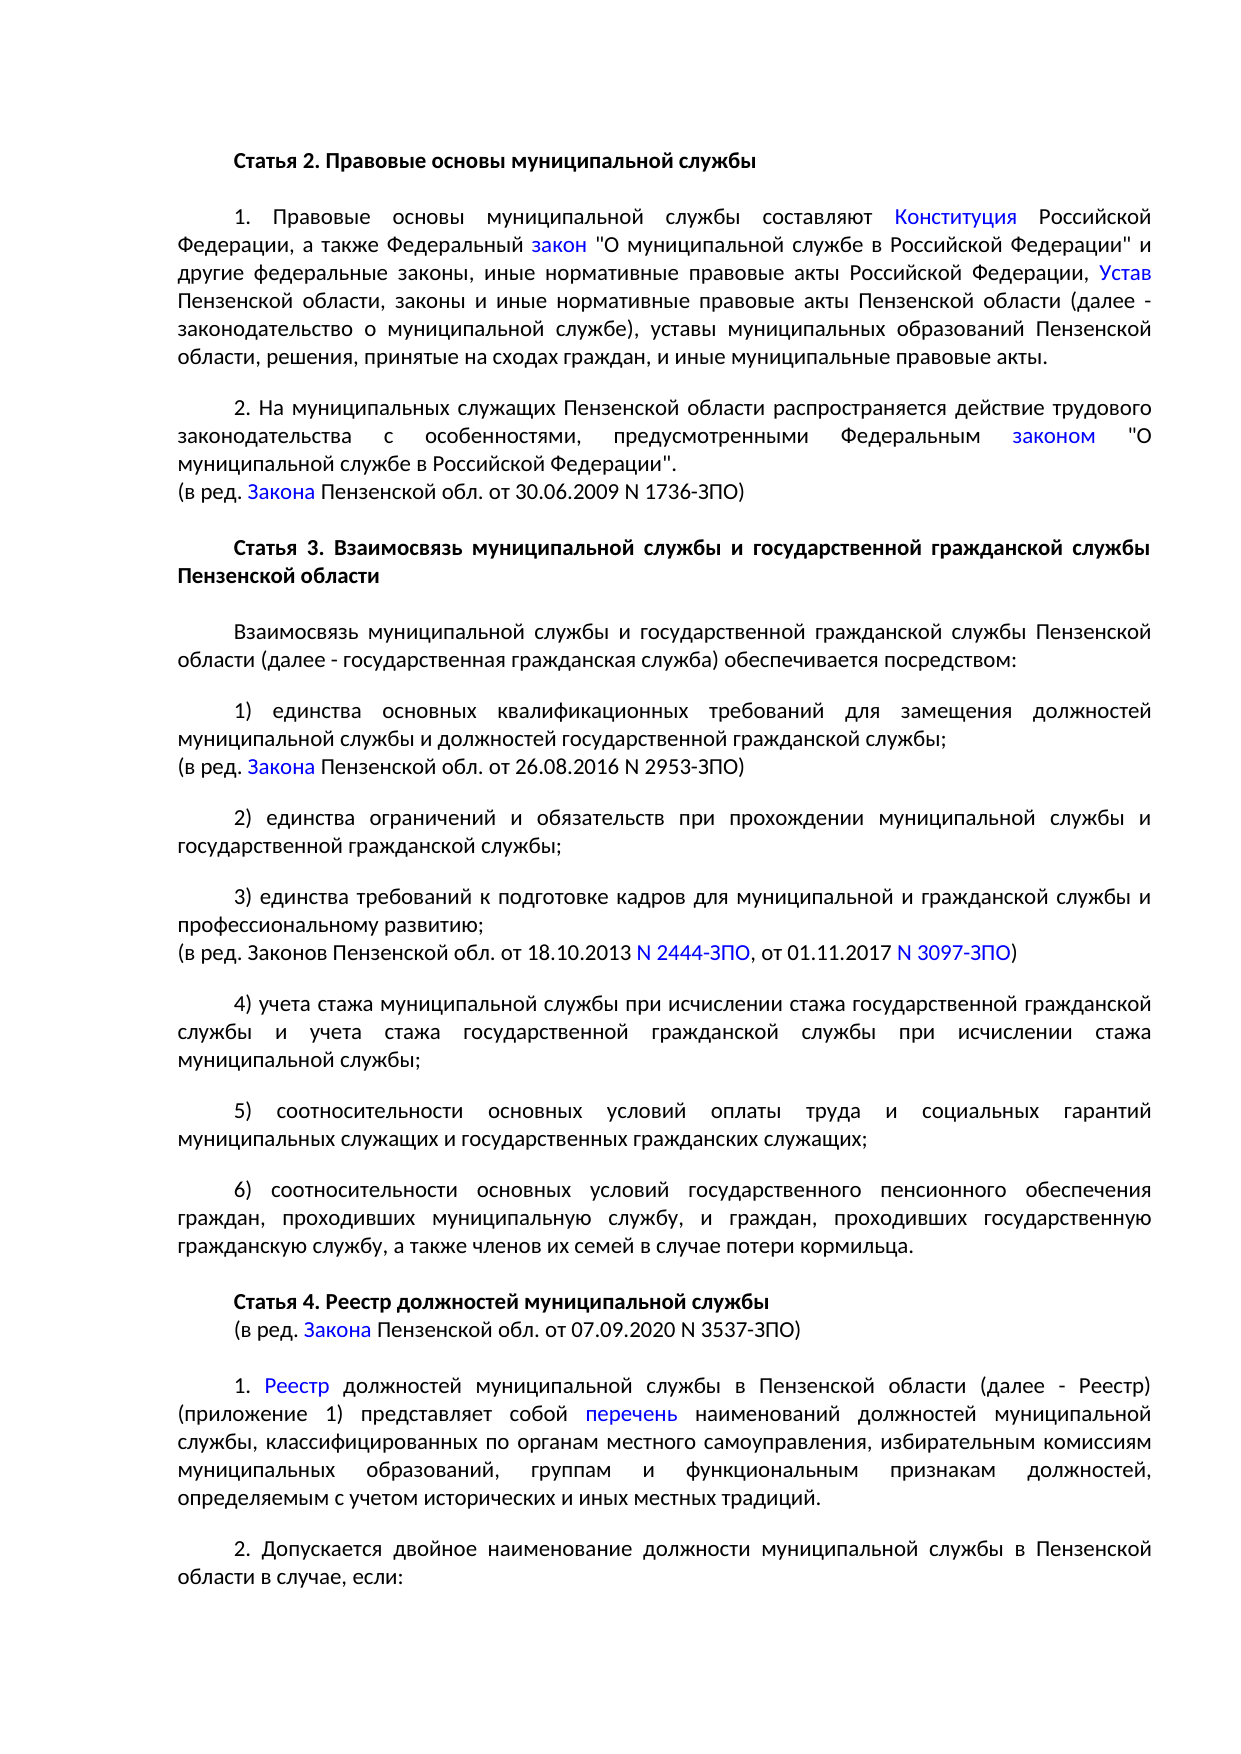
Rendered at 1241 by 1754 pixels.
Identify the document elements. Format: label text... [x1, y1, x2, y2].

text Взаимосвязь муниципальной службы и государственной гражданской службы Пензенской области (далее - государственная гражданская служба) обеспечивается посредством: [177, 617, 1152, 673]
title Статья 3. Взаимосвязь муниципальной службы и государственной гражданской службы Пензенской области [177, 533, 1152, 589]
text (в ред. Закона Пензенской обл. от 30.06.2009 N 1736-ЗПО) [177, 477, 1152, 505]
title Статья 2. Правовые основы муниципальной службы [177, 146, 1152, 174]
text 2. Допускается двойное наименование должности муниципальной службы в Пензенской области в случае, если: [177, 1534, 1152, 1590]
text 1. Правовые основы муниципальной службы составляют Конституция Российской Федерации, а также Федеральный закон "О муниципальной службе в Российской Федерации" и другие федеральные законы, иные нормативные правовые акты Российской Федерации, Устав Пензенской области, законы и иные нормативные правовые акты Пензенской области (далее - законодательство о муниципальной службе), уставы муниципальных образований Пензенской области, решения, принятые на сходах граждан, и иные муниципальные правовые акты. [177, 202, 1152, 370]
text 2. На муниципальных служащих Пензенской области распространяется действие трудового законодательства с особенностями, предусмотренными Федеральным законом "О муниципальной службе в Российской Федерации". [177, 393, 1152, 477]
text 4) учета стажа муниципальной службы при исчислении стажа государственной гражданской службы и учета стажа государственной гражданской службы при исчислении стажа муниципальной службы; [177, 989, 1152, 1073]
text 1. Реестр должностей муниципальной службы в Пензенской области (далее - Реестр) (приложение 1) представляет собой перечень наименований должностей муниципальной службы, классифицированных по органам местного самоуправления, избирательным комиссиям муниципальных образований, группам и функциональным признакам должностей, определяемым с учетом исторических и иных местных традиций. [177, 1371, 1152, 1511]
text 2) единства ограничений и обязательств при прохождении муниципальной службы и государственной гражданской службы; [177, 803, 1152, 859]
text (в ред. Законов Пензенской обл. от 18.10.2013 N 2444-ЗПО, от 01.11.2017 N 3097-ЗПО) [177, 938, 1152, 966]
title Статья 4. Реестр должностей муниципальной службы [177, 1287, 1152, 1315]
text 5) соотносительности основных условий оплаты труда и социальных гарантий муниципальных служащих и государственных гражданских служащих; [177, 1096, 1152, 1152]
text 1) единства основных квалификационных требований для замещения должностей муниципальной службы и должностей государственной гражданской службы; [177, 696, 1152, 752]
text 6) соотносительности основных условий государственного пенсионного обеспечения граждан, проходивших муниципальную службу, и граждан, проходивших государственную гражданскую службу, а также членов их семей в случае потери кормильца. [177, 1175, 1152, 1259]
text 3) единства требований к подготовке кадров для муниципальной и гражданской службы и профессиональному развитию; [177, 882, 1152, 938]
text (в ред. Закона Пензенской обл. от 26.08.2016 N 2953-ЗПО) [177, 752, 1152, 780]
text (в ред. Закона Пензенской обл. от 07.09.2020 N 3537-ЗПО) [177, 1315, 1152, 1343]
